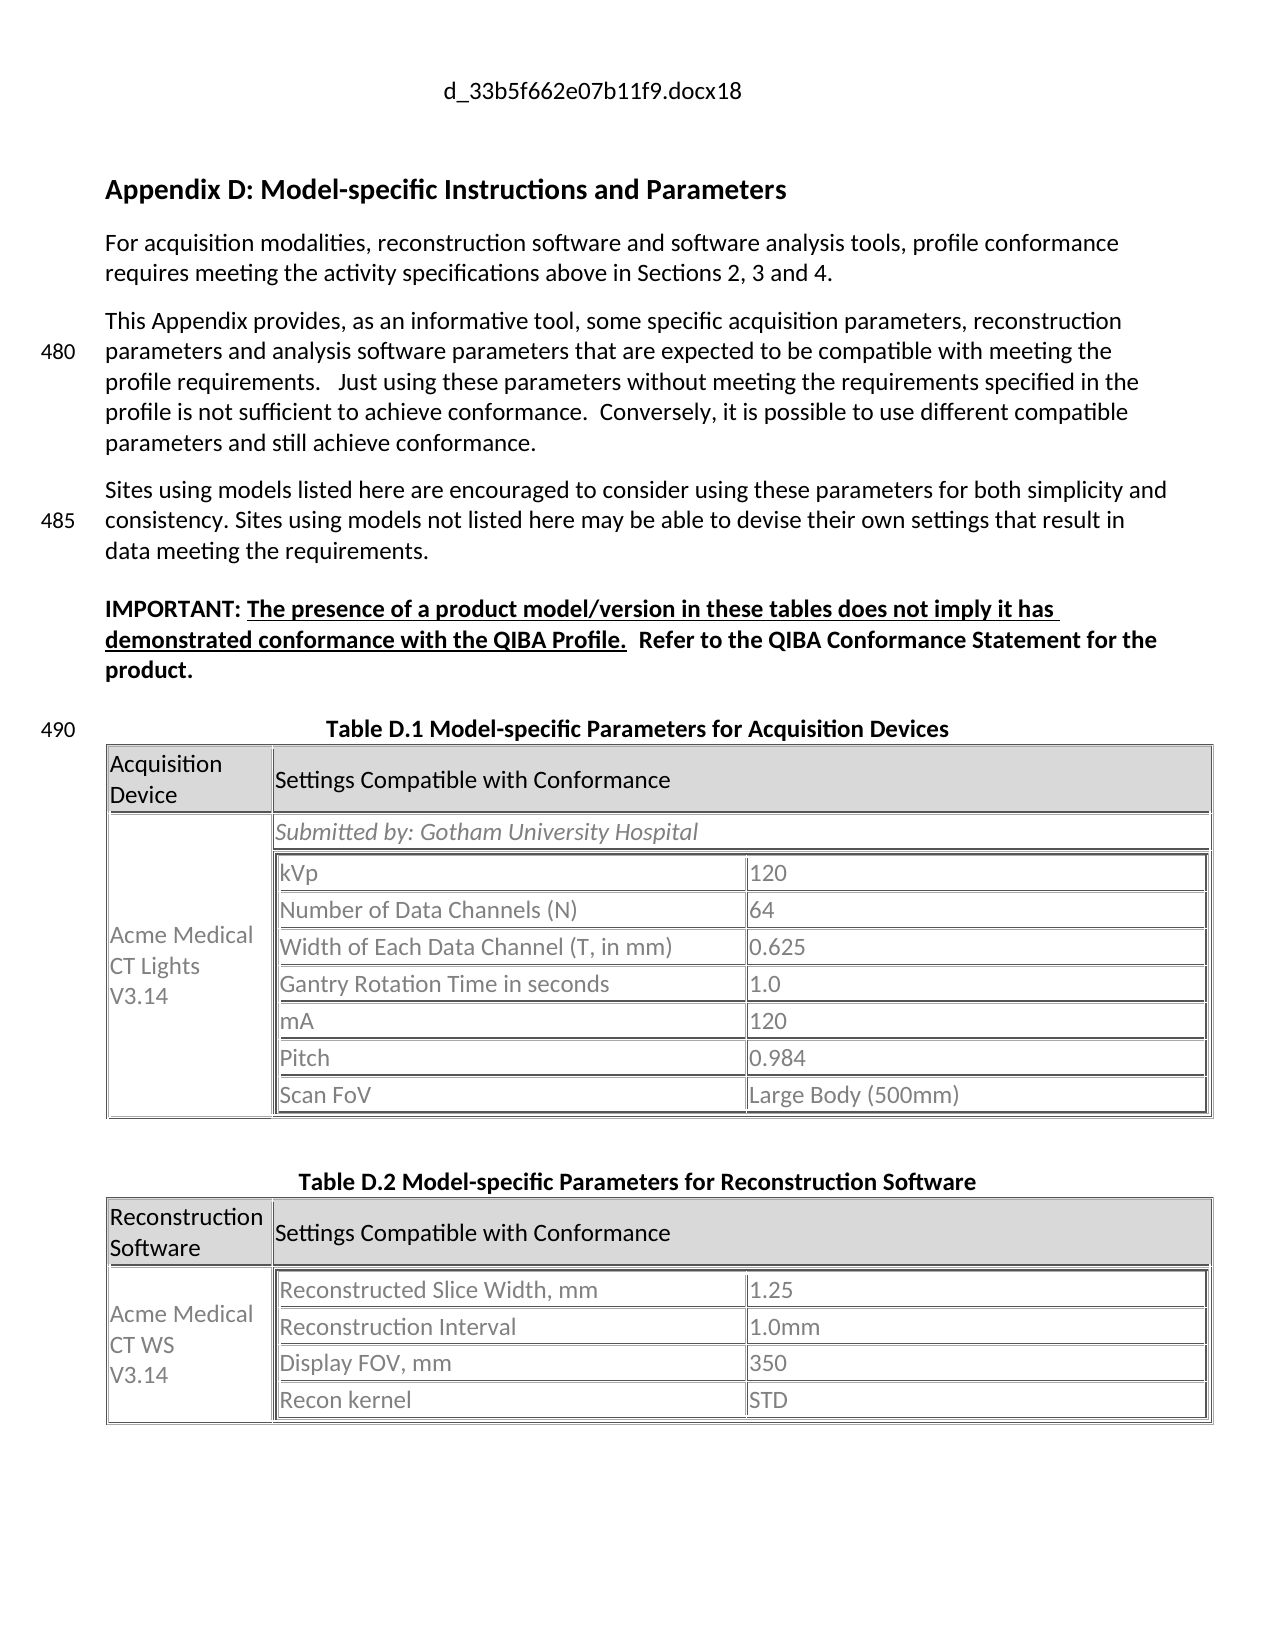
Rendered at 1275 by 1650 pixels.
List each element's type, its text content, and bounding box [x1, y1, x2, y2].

text Table D.2 Model-specific Parameters for Reconstruction Software [105, 1166, 1170, 1197]
table_header Acquisition Device [109, 747, 272, 811]
table_cell Submitted by: Gotham University Hospital [274, 811, 1211, 848]
text For acquisition modalities, reconstruction software and software analysis tools, profile conformance requires meeting the activity specifications above in Sections 2, 3 and 4. [105, 227, 1170, 288]
subtitle Appendix D: Model-specific Instructions and Parameters [105, 171, 1170, 206]
text This Appendix provides, as an informative tool, some specific acquisition parameters, reconstruction parameters and analysis software parameters that are expected to be compatible with meeting the profile requirements. Just using these parameters without meeting the requirements specified in the profile is not sufficient to achieve conformance. Conversely, it is possible to use different compatible parameters and still achieve conformance. [105, 305, 1170, 457]
text Sites using models listed here are encouraged to consider using these parameters for both simplicity and consistency. Sites using models not listed here may be able to devise their own settings that result in data meeting the requirements. [105, 474, 1170, 566]
table_header Reconstruction Software [109, 1200, 272, 1264]
table_cell [277, 1271, 1208, 1419]
text IMPORTANT: The presence of a product model/version in these tables does not imply it has demonstrated conformance with the QIBA Profile. Refer to the QIBA Conformance Statement for the product. [105, 594, 1170, 685]
table_header Settings Compatible with Conformance [273, 1200, 1211, 1264]
text Table D.1 Model-specific Parameters for Acquisition Devices [105, 713, 1170, 744]
table_cell Acme Medical CT WS V3.14 [109, 1264, 272, 1421]
table_cell Acme Medical CT Lights V3.14 [109, 811, 272, 1116]
table_header Settings Compatible with Conformance [273, 747, 1211, 811]
table_cell [277, 855, 1208, 1113]
